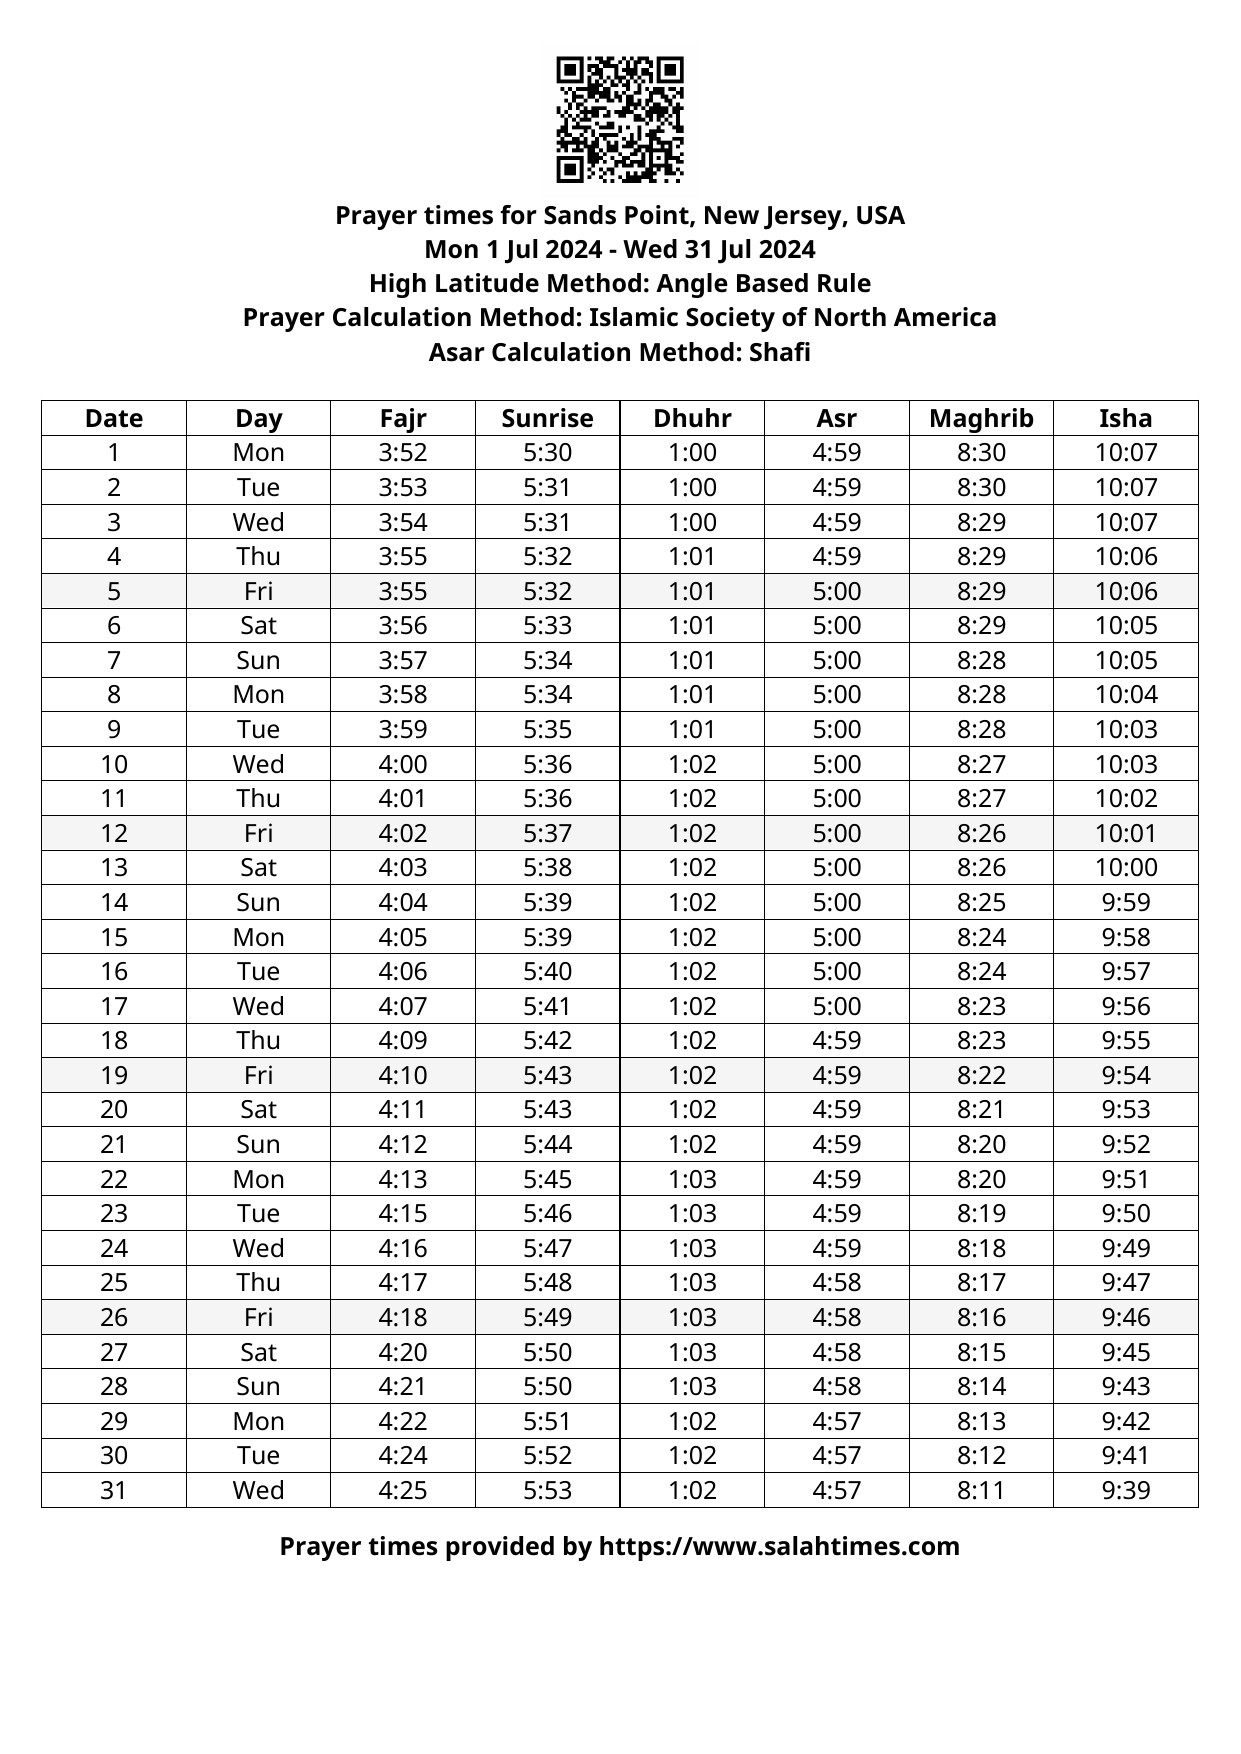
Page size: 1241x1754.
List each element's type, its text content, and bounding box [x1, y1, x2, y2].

table_cell 28 [42, 1369, 186, 1403]
table_header Isha [1054, 401, 1198, 434]
table_cell 3:58 [331, 678, 475, 711]
table_header Day [187, 401, 330, 434]
table_cell 14 [42, 885, 186, 919]
table_cell 4:00 [331, 747, 475, 780]
table_cell 8:28 [910, 678, 1053, 711]
table_cell 10:02 [1054, 781, 1198, 815]
table_cell 4:59 [765, 505, 909, 538]
table_cell Fri [187, 1300, 330, 1334]
table_cell 5:50 [476, 1369, 619, 1403]
table_cell 5:00 [765, 712, 909, 746]
table_cell 16 [42, 954, 186, 988]
table_cell 8:25 [910, 885, 1053, 919]
table_cell 9:55 [1054, 1024, 1198, 1057]
table_cell 5:00 [765, 747, 909, 780]
table_cell 9:58 [1054, 920, 1198, 953]
table_cell 4:10 [331, 1058, 475, 1092]
table_cell 9:59 [1054, 885, 1198, 919]
table_cell 10:00 [1054, 851, 1198, 884]
table_cell 3:54 [331, 505, 475, 538]
table_cell Sun [187, 643, 330, 677]
table_cell 1:02 [621, 781, 764, 815]
table_cell 4:03 [331, 851, 475, 884]
table_cell 8:26 [910, 851, 1053, 884]
table_cell 8:13 [910, 1404, 1053, 1437]
table_cell Wed [187, 505, 330, 538]
table_cell 4:59 [765, 539, 909, 573]
table_cell 4:12 [331, 1127, 475, 1161]
table_cell 5:38 [476, 851, 619, 884]
table_cell 9:45 [1054, 1335, 1198, 1368]
table_cell Sat [187, 851, 330, 884]
table_cell 5:50 [476, 1335, 619, 1368]
table_cell Sun [187, 1369, 330, 1403]
table_cell 4:01 [331, 781, 475, 815]
table_cell 5:00 [765, 643, 909, 677]
table_cell 5:49 [476, 1300, 619, 1334]
table_cell 9:52 [1054, 1127, 1198, 1161]
table_cell 8:29 [910, 574, 1053, 607]
table_cell 18 [42, 1024, 186, 1057]
table_cell 8:21 [910, 1093, 1053, 1126]
table_cell 5:00 [765, 781, 909, 815]
table_cell 5:52 [476, 1439, 619, 1472]
table_cell 1:02 [621, 1439, 764, 1472]
text Mon 1 Jul 2024 - Wed 31 Jul 2024 [42, 232, 1198, 266]
table_cell 5:39 [476, 920, 619, 953]
table_cell 1:03 [621, 1266, 764, 1299]
table_cell 4:58 [765, 1369, 909, 1403]
table_cell Fri [187, 574, 330, 607]
table_cell 8:29 [910, 539, 1053, 573]
table_cell 4:16 [331, 1231, 475, 1264]
table_cell 1:02 [621, 1058, 764, 1092]
table_cell 10 [42, 747, 186, 780]
table_cell 1:02 [621, 851, 764, 884]
table_cell 3:56 [331, 609, 475, 642]
table_cell 8:28 [910, 712, 1053, 746]
table_cell 30 [42, 1439, 186, 1472]
table_cell 4:21 [331, 1369, 475, 1403]
table_cell 20 [42, 1093, 186, 1126]
table_cell 5:00 [765, 574, 909, 607]
table_cell 8:24 [910, 954, 1053, 988]
table_cell Mon [187, 920, 330, 953]
table_cell 5 [42, 574, 186, 607]
table_cell 4:57 [765, 1439, 909, 1472]
table_cell 1:02 [621, 747, 764, 780]
table_cell 8:15 [910, 1335, 1053, 1368]
table_cell 1 [42, 436, 186, 469]
table_cell Fri [187, 816, 330, 849]
table_cell 8:24 [910, 920, 1053, 953]
table_cell Tue [187, 954, 330, 988]
table_cell 1:02 [621, 1404, 764, 1437]
text Prayer Calculation Method: Islamic Society of North America [42, 300, 1198, 334]
table_cell 1:01 [621, 712, 764, 746]
table_cell 27 [42, 1335, 186, 1368]
table_cell 9:56 [1054, 989, 1198, 1022]
table_cell 13 [42, 851, 186, 884]
table_cell 4:57 [765, 1473, 909, 1507]
table_cell 10:07 [1054, 470, 1198, 504]
table_cell 8:20 [910, 1162, 1053, 1195]
table_cell 6 [42, 609, 186, 642]
table_cell 5:00 [765, 678, 909, 711]
table_cell Tue [187, 470, 330, 504]
table_cell 10:05 [1054, 643, 1198, 677]
table_cell 1:00 [621, 436, 764, 469]
table_cell 8:22 [910, 1058, 1053, 1092]
table_cell 4:58 [765, 1266, 909, 1299]
table_cell 3:55 [331, 574, 475, 607]
table_cell 1:03 [621, 1369, 764, 1403]
table_cell Sat [187, 1093, 330, 1126]
table_cell 3:52 [331, 436, 475, 469]
table_cell 1:03 [621, 1231, 764, 1264]
table_cell 17 [42, 989, 186, 1022]
table_cell Sun [187, 1127, 330, 1161]
table_cell 8 [42, 678, 186, 711]
table_cell 3 [42, 505, 186, 538]
table_cell 8:11 [910, 1473, 1053, 1507]
table_cell Tue [187, 1439, 330, 1472]
table_cell 9:53 [1054, 1093, 1198, 1126]
table_cell 1:02 [621, 1093, 764, 1126]
table_cell Mon [187, 1162, 330, 1195]
table_cell 5:34 [476, 678, 619, 711]
table_cell 5:32 [476, 539, 619, 573]
table_cell 4:09 [331, 1024, 475, 1057]
table_cell 4:18 [331, 1300, 475, 1334]
table_cell 1:02 [621, 920, 764, 953]
table_header Maghrib [910, 401, 1053, 434]
table_cell 5:43 [476, 1093, 619, 1126]
table_cell 10:01 [1054, 816, 1198, 849]
table_cell 4:57 [765, 1404, 909, 1437]
table_cell 1:03 [621, 1300, 764, 1334]
table_cell 1:02 [621, 885, 764, 919]
table_cell Thu [187, 1266, 330, 1299]
table_cell 8:14 [910, 1369, 1053, 1403]
table_cell 8:26 [910, 816, 1053, 849]
table_cell 9:42 [1054, 1404, 1198, 1437]
table_cell 5:36 [476, 781, 619, 815]
table_cell 9:57 [1054, 954, 1198, 988]
table_cell 4:58 [765, 1300, 909, 1334]
table_cell 9 [42, 712, 186, 746]
table_cell 10:06 [1054, 539, 1198, 573]
table_cell 9:51 [1054, 1162, 1198, 1195]
table_cell 10:06 [1054, 574, 1198, 607]
table_cell 1:02 [621, 1024, 764, 1057]
table_cell 4:02 [331, 816, 475, 849]
table_cell Mon [187, 1404, 330, 1437]
table_cell 5:30 [476, 436, 619, 469]
table_cell 29 [42, 1404, 186, 1437]
table_cell Sun [187, 885, 330, 919]
text Asar Calculation Method: Shafi [42, 334, 1198, 368]
table_cell Wed [187, 989, 330, 1022]
table_cell 22 [42, 1162, 186, 1195]
table_cell 5:33 [476, 609, 619, 642]
table_cell 5:31 [476, 470, 619, 504]
table_cell Tue [187, 1196, 330, 1230]
table_cell Wed [187, 1473, 330, 1507]
table_cell Mon [187, 436, 330, 469]
table_cell 8:23 [910, 1024, 1053, 1057]
table_cell 4:58 [765, 1335, 909, 1368]
table_cell 31 [42, 1473, 186, 1507]
table_cell 9:54 [1054, 1058, 1198, 1092]
table_header Dhuhr [621, 401, 764, 434]
table_cell 1:03 [621, 1335, 764, 1368]
table_cell 1:02 [621, 1473, 764, 1507]
table_cell Thu [187, 539, 330, 573]
table_cell 5:00 [765, 920, 909, 953]
table_cell 21 [42, 1127, 186, 1161]
table_cell 1:02 [621, 1127, 764, 1161]
table_cell 1:01 [621, 643, 764, 677]
table_cell 4:20 [331, 1335, 475, 1368]
table_header Sunrise [476, 401, 619, 434]
table_cell 9:39 [1054, 1473, 1198, 1507]
table_cell 1:00 [621, 470, 764, 504]
table_cell 9:47 [1054, 1266, 1198, 1299]
table_cell 4:24 [331, 1439, 475, 1472]
table_cell 5:35 [476, 712, 619, 746]
table_cell 8:12 [910, 1439, 1053, 1472]
table_cell 5:00 [765, 885, 909, 919]
table_cell 5:39 [476, 885, 619, 919]
table_cell Mon [187, 678, 330, 711]
table_cell 8:27 [910, 747, 1053, 780]
table_cell 23 [42, 1196, 186, 1230]
table_cell 3:59 [331, 712, 475, 746]
table_cell 4:11 [331, 1093, 475, 1126]
table_cell 4:15 [331, 1196, 475, 1230]
table_cell 10:03 [1054, 747, 1198, 780]
table_cell 5:43 [476, 1058, 619, 1092]
table_cell 3:57 [331, 643, 475, 677]
table_cell 5:00 [765, 816, 909, 849]
table_cell 4:59 [765, 1093, 909, 1126]
table_cell 4:13 [331, 1162, 475, 1195]
table_cell Thu [187, 1024, 330, 1057]
table_cell 10:07 [1054, 505, 1198, 538]
table_cell 26 [42, 1300, 186, 1334]
table_cell 1:01 [621, 678, 764, 711]
table_cell 5:44 [476, 1127, 619, 1161]
table_cell 15 [42, 920, 186, 953]
table_cell 5:00 [765, 851, 909, 884]
table_cell 9:49 [1054, 1231, 1198, 1264]
table_cell 5:53 [476, 1473, 619, 1507]
table_cell 9:41 [1054, 1439, 1198, 1472]
table_cell 5:00 [765, 609, 909, 642]
table_cell 11 [42, 781, 186, 815]
text Prayer times provided by https://www.salahtimes.com [42, 1528, 1198, 1563]
table_cell 5:00 [765, 954, 909, 988]
table_cell 5:00 [765, 989, 909, 1022]
text High Latitude Method: Angle Based Rule [42, 266, 1198, 300]
table_cell 5:34 [476, 643, 619, 677]
table_cell 5:32 [476, 574, 619, 607]
table_cell 8:30 [910, 470, 1053, 504]
table_cell 4:59 [765, 470, 909, 504]
table_cell 4:17 [331, 1266, 475, 1299]
table_cell 5:46 [476, 1196, 619, 1230]
table_header Date [42, 401, 186, 434]
table_cell 9:50 [1054, 1196, 1198, 1230]
table_cell 5:37 [476, 816, 619, 849]
table_cell Wed [187, 747, 330, 780]
table_cell 9:43 [1054, 1369, 1198, 1403]
table_cell 8:30 [910, 436, 1053, 469]
table_cell 5:45 [476, 1162, 619, 1195]
picture [542, 41, 699, 198]
table_cell 3:53 [331, 470, 475, 504]
table_cell 5:51 [476, 1404, 619, 1437]
table_cell 1:01 [621, 574, 764, 607]
table_cell 4:59 [765, 1196, 909, 1230]
table_cell 1:01 [621, 539, 764, 573]
table_cell 1:02 [621, 954, 764, 988]
table_cell 4:59 [765, 1058, 909, 1092]
table_cell 9:46 [1054, 1300, 1198, 1334]
table_cell 1:03 [621, 1162, 764, 1195]
table_cell 8:17 [910, 1266, 1053, 1299]
table_cell 4:05 [331, 920, 475, 953]
table_cell 10:03 [1054, 712, 1198, 746]
table_cell 5:41 [476, 989, 619, 1022]
table_cell Sat [187, 1335, 330, 1368]
table_cell 4 [42, 539, 186, 573]
table_cell 25 [42, 1266, 186, 1299]
table_cell 24 [42, 1231, 186, 1264]
text Prayer times for Sands Point, New Jersey, USA [42, 198, 1198, 232]
table_cell Thu [187, 781, 330, 815]
table_cell 8:29 [910, 505, 1053, 538]
table_cell 5:36 [476, 747, 619, 780]
table_cell 4:07 [331, 989, 475, 1022]
table_cell 4:59 [765, 436, 909, 469]
table_cell 4:06 [331, 954, 475, 988]
table_cell 8:28 [910, 643, 1053, 677]
table_cell 4:25 [331, 1473, 475, 1507]
table_cell 4:04 [331, 885, 475, 919]
table_cell 5:31 [476, 505, 619, 538]
table_cell Tue [187, 712, 330, 746]
table_cell 8:19 [910, 1196, 1053, 1230]
table_cell 8:27 [910, 781, 1053, 815]
table_cell 4:59 [765, 1127, 909, 1161]
table_cell 5:48 [476, 1266, 619, 1299]
table_cell 8:29 [910, 609, 1053, 642]
table_cell 10:05 [1054, 609, 1198, 642]
table_cell 8:16 [910, 1300, 1053, 1334]
table_cell Sat [187, 609, 330, 642]
table_cell 3:55 [331, 539, 475, 573]
table_cell 10:04 [1054, 678, 1198, 711]
table_cell 1:00 [621, 505, 764, 538]
table_cell 8:18 [910, 1231, 1053, 1264]
table_cell 4:59 [765, 1024, 909, 1057]
table_cell 5:40 [476, 954, 619, 988]
table_cell 4:22 [331, 1404, 475, 1437]
table_cell 7 [42, 643, 186, 677]
table_cell 5:42 [476, 1024, 619, 1057]
table_cell 10:07 [1054, 436, 1198, 469]
table_header Fajr [331, 401, 475, 434]
table_cell Wed [187, 1231, 330, 1264]
table_cell 1:02 [621, 816, 764, 849]
table_cell 1:03 [621, 1196, 764, 1230]
table_cell 8:20 [910, 1127, 1053, 1161]
table_cell 4:59 [765, 1231, 909, 1264]
table_header Asr [765, 401, 909, 434]
table_cell 5:47 [476, 1231, 619, 1264]
table_cell 1:02 [621, 989, 764, 1022]
table_cell Fri [187, 1058, 330, 1092]
table_cell 8:23 [910, 989, 1053, 1022]
table_cell 2 [42, 470, 186, 504]
table_cell 4:59 [765, 1162, 909, 1195]
table_cell 1:01 [621, 609, 764, 642]
table_cell 19 [42, 1058, 186, 1092]
table_cell 12 [42, 816, 186, 849]
